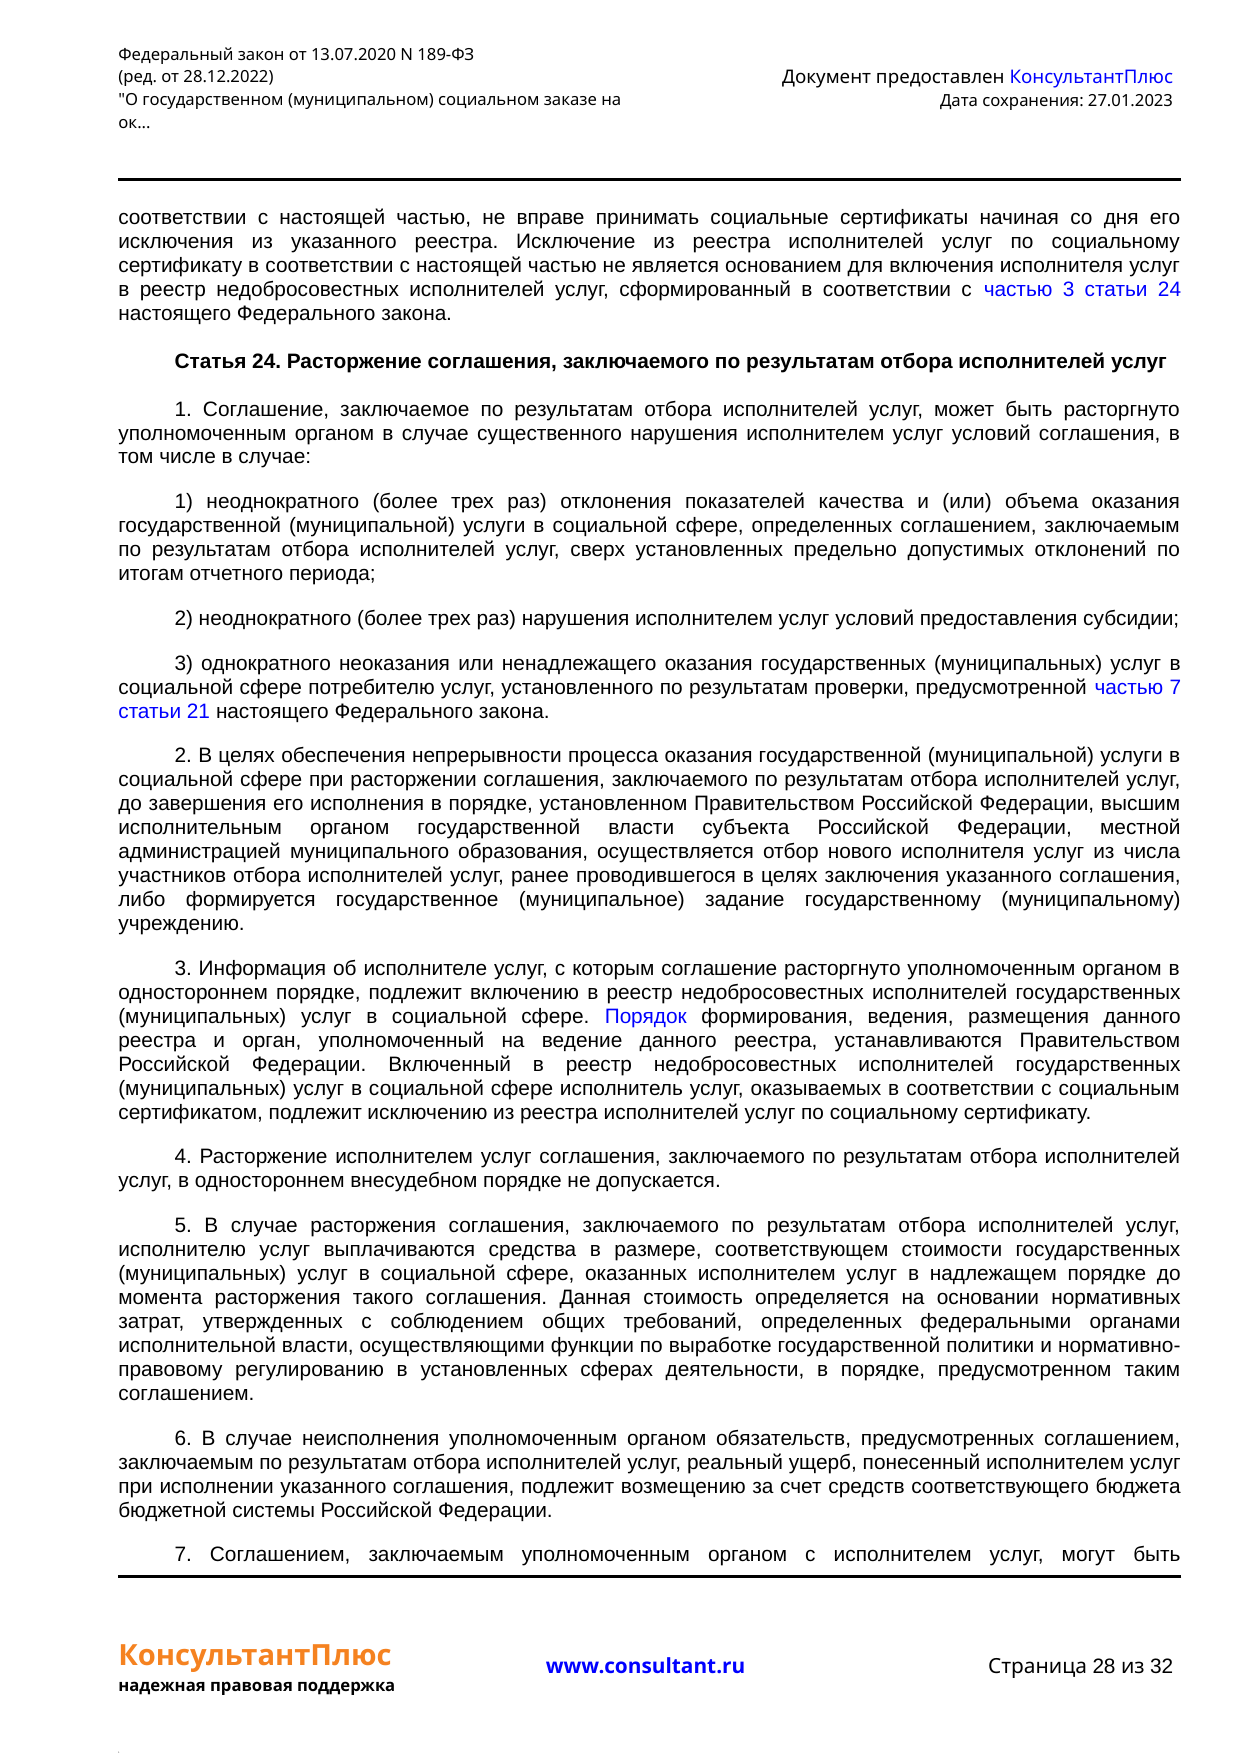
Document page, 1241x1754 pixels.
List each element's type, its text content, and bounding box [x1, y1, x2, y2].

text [118, 1542, 1181, 1566]
text 1. Соглашение, заключаемое по результатам отбора исполнителей услуг, может быть расторгнуто уполномоченным органом в случае существенного нарушения исполнителем услуг условий соглашения, в том числе в случае: [118, 396, 1181, 468]
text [118, 205, 1181, 324]
text 2) неоднократного (более трех раз) нарушения исполнителем услуг условий предоставления субсидии; [118, 606, 1181, 630]
text 5. В случае расторжения соглашения, заключаемого по результатам отбора исполнителей услуг, исполнителю услуг выплачиваются средства в размере, соответствующем стоимости государственных (муниципальных) услуг в социальной сфере, оказанных исполнителем услуг в надлежащем порядке до момента расторжения такого соглашения. Данная стоимость определяется на основании нормативных затрат, утвержденных с соблюдением общих требований, определенных федеральными органами исполнительной власти, осуществляющими функции по выработке государственной политики и нормативно-правовому регулированию в установленных сферах деятельности, в порядке, предусмотренном таким соглашением. [118, 1213, 1181, 1405]
text 1) неоднократного (более трех раз) отклонения показателей качества и (или) объема оказания государственной (муниципальной) услуги в социальной сфере, определенных соглашением, заключаемым по результатам отбора исполнителей услуг, сверх установленных предельно допустимых отклонений по итогам отчетного периода; [118, 489, 1181, 585]
text 2. В целях обеспечения непрерывности процесса оказания государственной (муниципальной) услуги в социальной сфере при расторжении соглашения, заключаемого по результатам отбора исполнителей услуг, до завершения его исполнения в порядке, установленном Правительством Российской Федерации, высшим исполнительным органом государственной власти субъекта Российской Федерации, местной администрацией муниципального образования, осуществляется отбор нового исполнителя услуг из числа участников отбора исполнителей услуг, ранее проводившегося в целях заключения указанного соглашения, либо формируется государственное (муниципальное) задание государственному (муниципальному) учреждению. [118, 743, 1181, 935]
text 3) однократного неоказания или ненадлежащего оказания государственных (муниципальных) услуг в социальной сфере потребителю услуг, установленного по результатам проверки, предусмотренной частью 7 статьи 21 настоящего Федерального закона. [118, 651, 1181, 722]
title Статья 24. Расторжение соглашения, заключаемого по результатам отбора исполнителей услуг [118, 348, 1181, 372]
text 6. В случае неисполнения уполномоченным органом обязательств, предусмотренных соглашением, заключаемым по результатам отбора исполнителей услуг, реальный ущерб, понесенный исполнителем услуг при исполнении указанного соглашения, подлежит возмещению за счет средств соответствующего бюджета бюджетной системы Российской Федерации. [118, 1426, 1181, 1521]
text 3. Информация об исполнителе услуг, с которым соглашение расторгнуто уполномоченным органом в одностороннем порядке, подлежит включению в реестр недобросовестных исполнителей государственных (муниципальных) услуг в социальной сфере. Порядок формирования, ведения, размещения данного реестра и орган, уполномоченный на ведение данного реестра, устанавливаются Правительством Российской Федерации. Включенный в реестр недобросовестных исполнителей государственных (муниципальных) услуг в социальной сфере исполнитель услуг, оказываемых в соответствии с социальным сертификатом, подлежит исключению из реестра исполнителей услуг по социальному сертификату. [118, 956, 1181, 1123]
text 4. Расторжение исполнителем услуг соглашения, заключаемого по результатам отбора исполнителей услуг, в одностороннем внесудебном порядке не допускается. [118, 1144, 1181, 1192]
